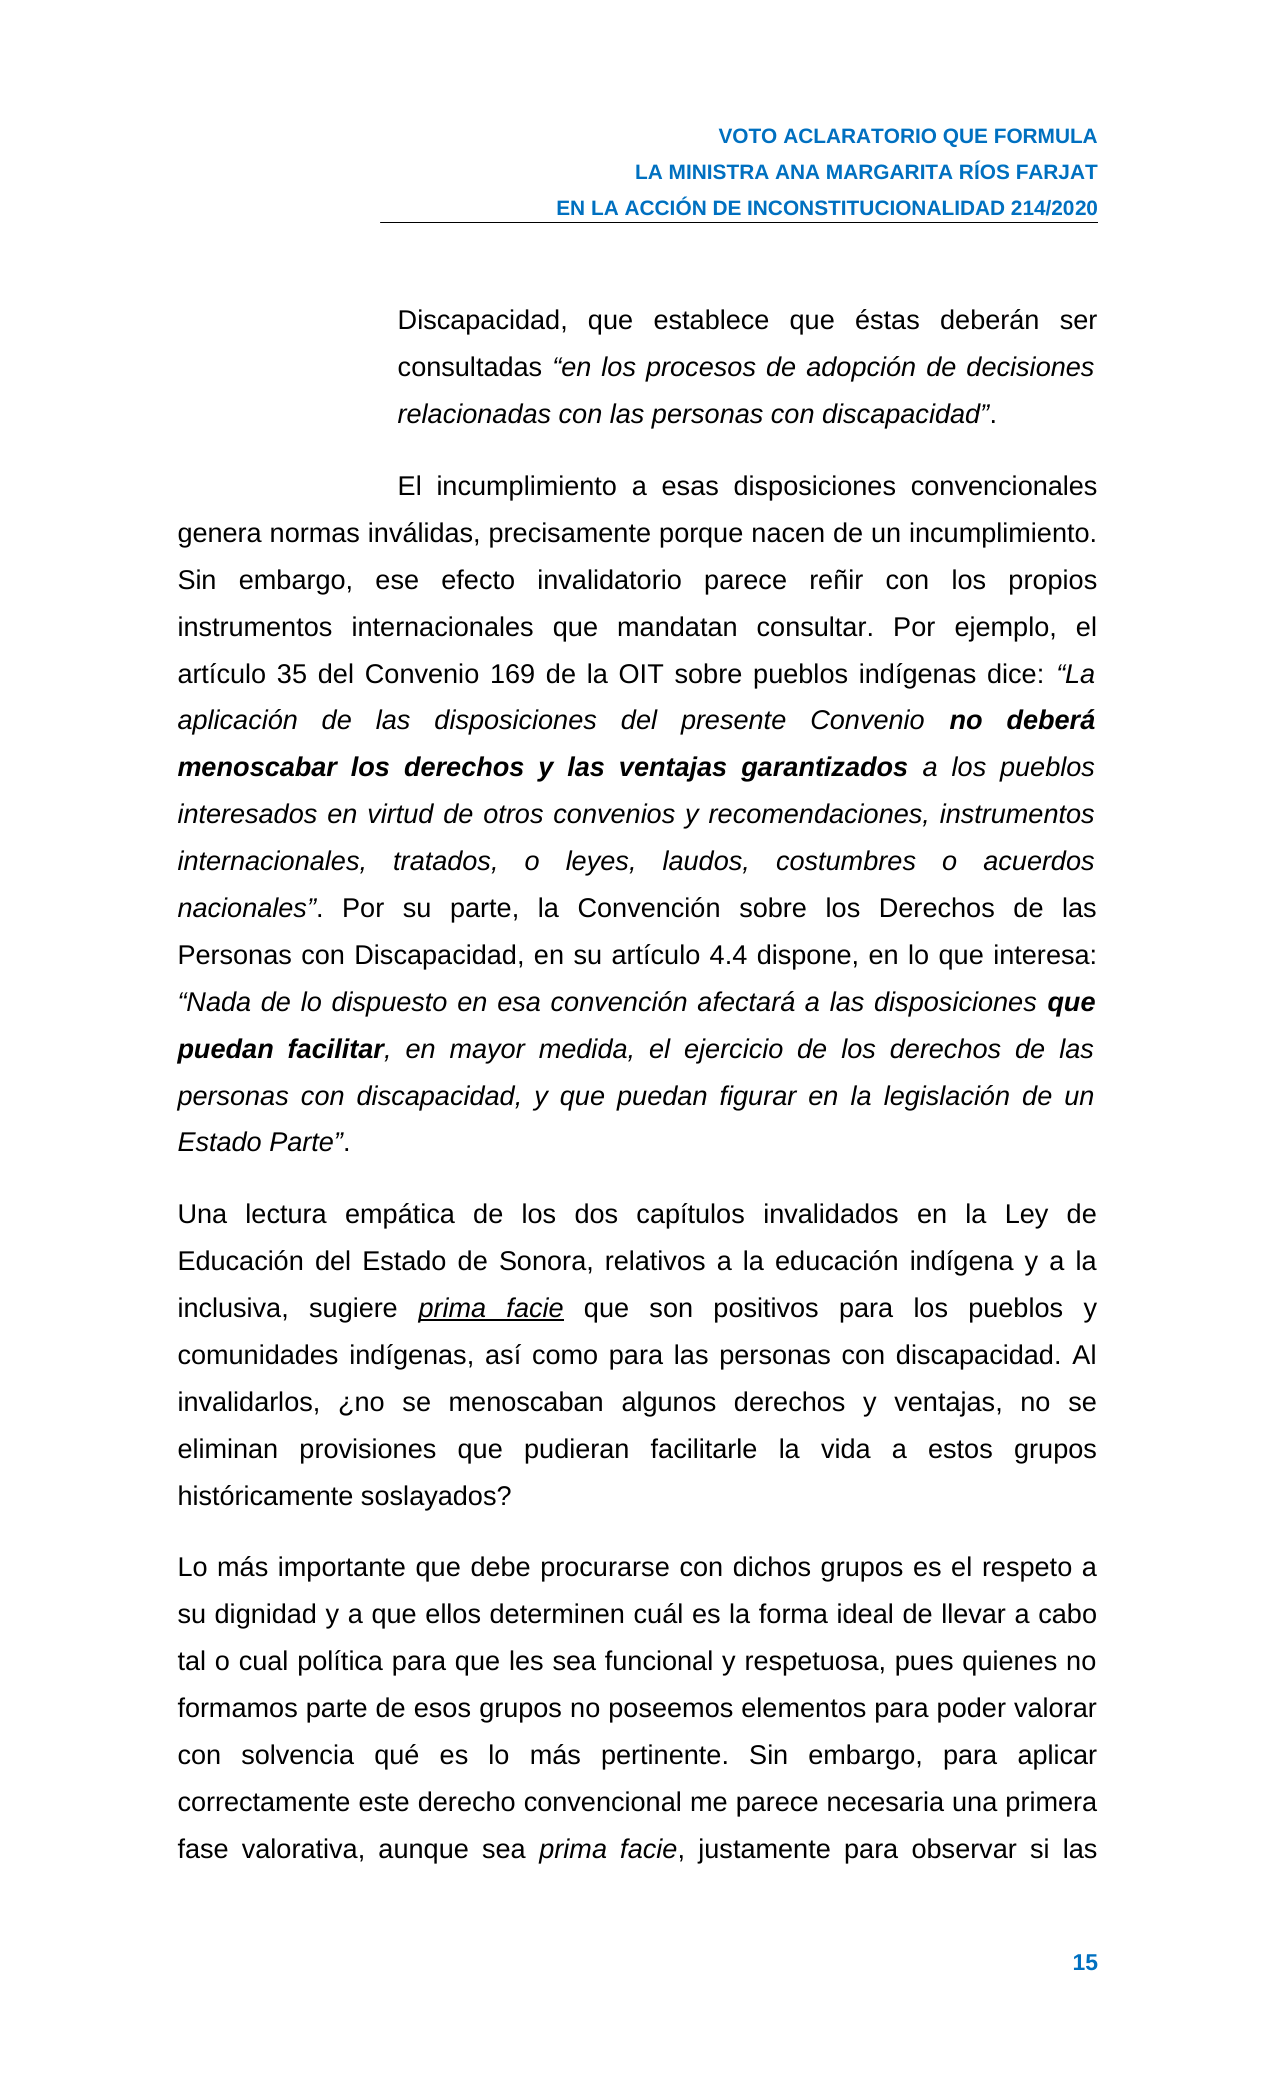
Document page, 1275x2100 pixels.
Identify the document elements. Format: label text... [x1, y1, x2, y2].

text El incumplimiento a esas disposiciones convencionales genera normas inválidas, precisamente porque nacen de un incumplimiento. Sin embargo, ese efecto invalidatorio parece reñir con los propios instrumentos internacionales que mandatan consultar. Por ejemplo, el artículo 35 del Convenio 169 de la OIT sobre pueblos indígenas dice: “La aplicación de las disposiciones del presente Convenio no deberá menoscabar los derechos y las ventajas garantizados a los pueblos interesados en virtud de otros convenios y recomendaciones, instrumentos internacionales, tratados, o leyes, laudos, costumbres o acuerdos nacionales”. Por su parte, la Convención sobre los Derechos de las Personas con Discapacidad, en su artículo 4.4 dispone, en lo que interesa: “Nada de lo dispuesto en esa convención afectará a las disposiciones que puedan facilitar, en mayor medida, el ejercicio de los derechos de las personas con discapacidad, y que puedan figurar en la legislación de un Estado Parte”. [177, 470, 1098, 1158]
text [177, 1551, 1098, 1864]
text Una lectura empática de los dos capítulos invalidados en la Ley de Educación del Estado de Sonora, relativos a la educación indígena y a la inclusiva, sugiere prima facie que son positivos para los pueblos y comunidades indígenas, así como para las personas con discapacidad. Al invalidarlos, ¿no se menoscaban algunos derechos y ventajas, no se eliminan provisiones que pudieran facilitarle la vida a estos grupos históricamente soslayados? [177, 1198, 1098, 1511]
